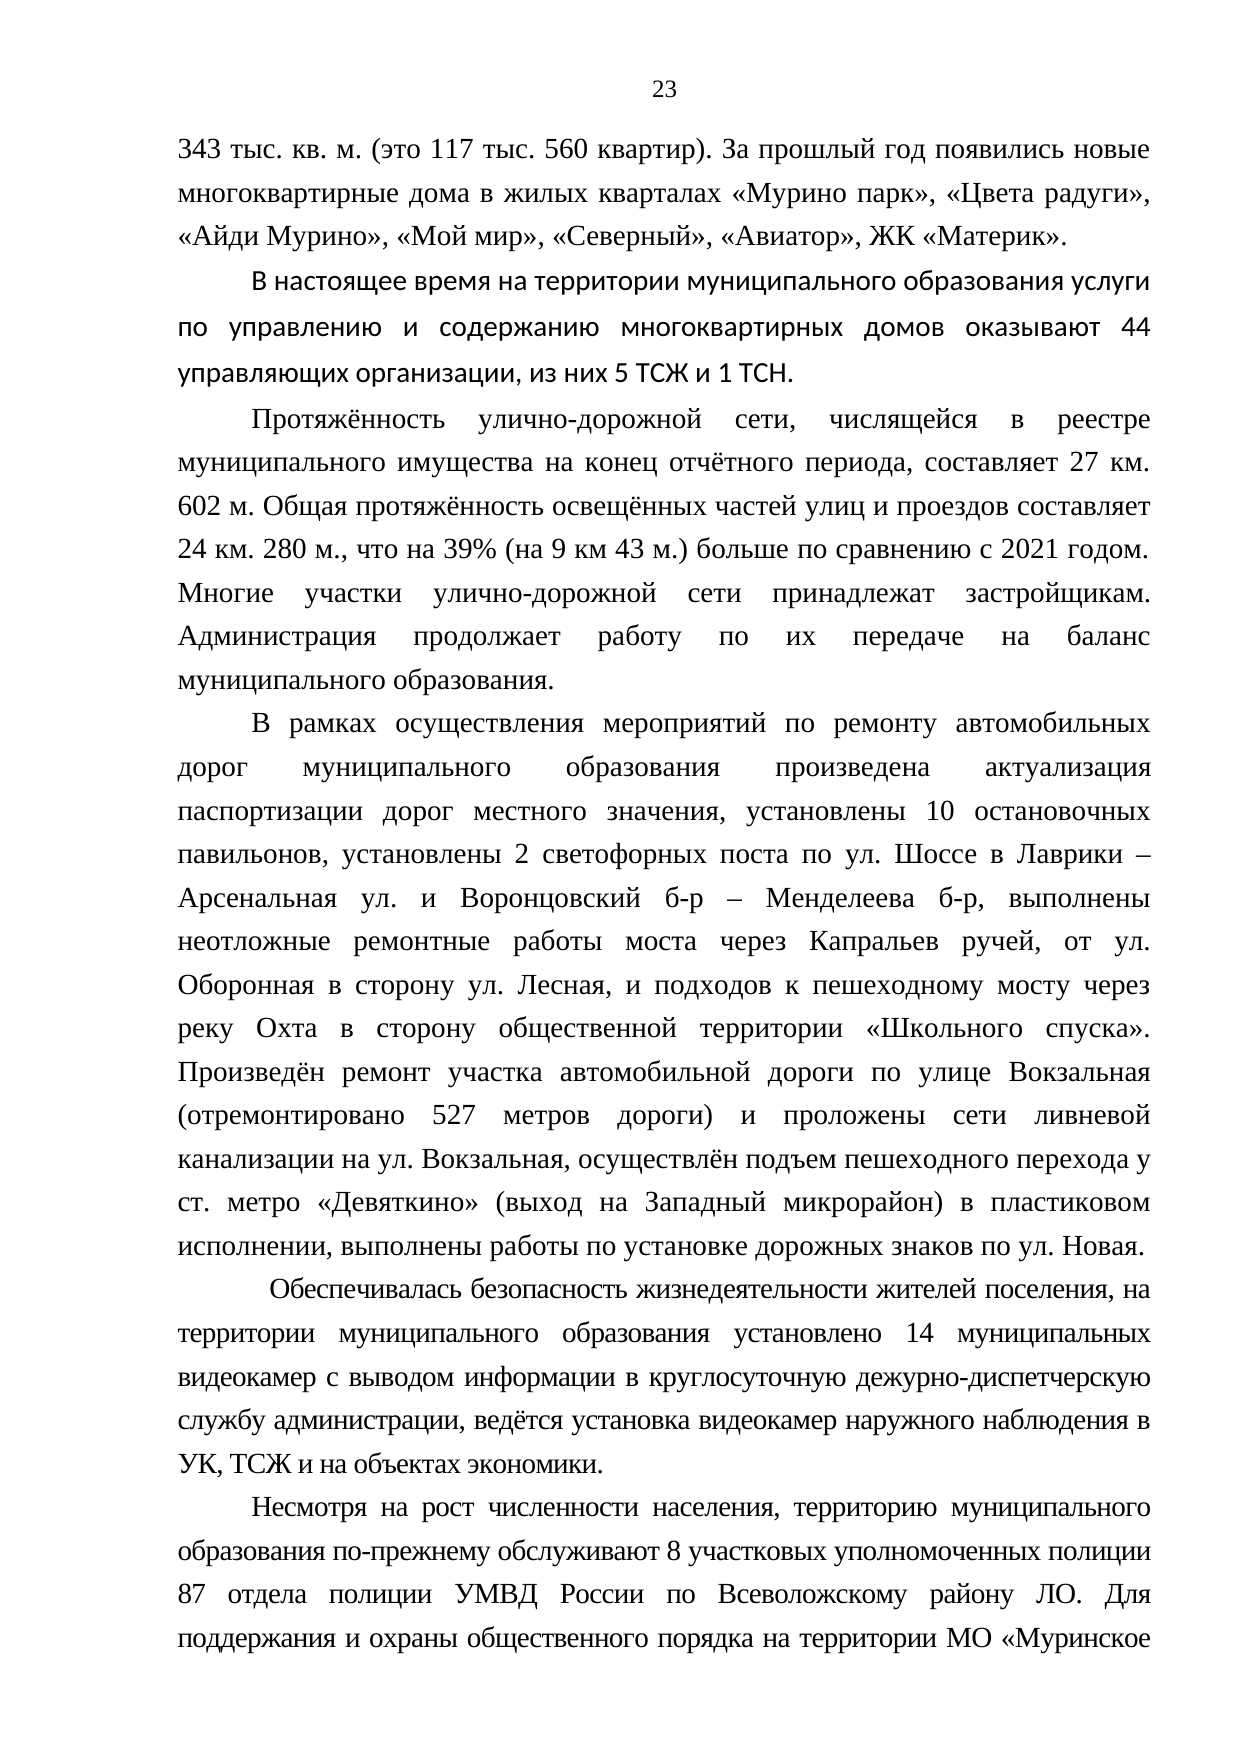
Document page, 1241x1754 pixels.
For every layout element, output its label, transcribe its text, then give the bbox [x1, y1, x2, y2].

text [177, 131, 1152, 252]
text Протяжённость улично-дорожной сети, числящейся в реестре муниципального имущества на конец отчётного периода, составляет 27 км. 602 м. Общая протяжённость освещённых частей улиц и проездов составляет 24 км. 280 м., что на 39% (на 9 км 43 м.) больше по сравнению с 2021 годом. Многие участки улично-дорожной сети принадлежат застройщикам. Администрация продолжает работу по их передаче на баланс муниципального образования. [177, 401, 1152, 696]
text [177, 1489, 1152, 1653]
text Обеспечивалась безопасность жизнедеятельности жителей поселения, на территории муниципального образования установлено 14 муниципальных видеокамер с выводом информации в круглосуточную дежурно-диспетчерскую службу администрации, ведётся установка видеокамер наружного наблюдения в УК, ТСЖ и на объектах экономики. [177, 1272, 1152, 1479]
text В рамках осуществления мероприятий по ремонту автомобильных дорог муниципального образования произведена актуализация паспортизации дорог местного значения, установлены 10 остановочных павильонов, установлены 2 светофорных поста по ул. Шоссе в Лаврики – Арсенальная ул. и Воронцовский б-р – Менделеева б-р, выполнены неотложные ремонтные работы моста через Капральев ручей, от ул. Оборонная в сторону ул. Лесная, и подходов к пешеходному мосту через реку Охта в сторону общественной территории «Школьного спуска». Произведён ремонт участка автомобильной дороги по улице Вокзальная (отремонтировано 527 метров дороги) и проложены сети ливневой канализации на ул. Вокзальная, осуществлён подъем пешеходного перехода у ст. метро «Девяткино» (выход на Западный микрорайон) в пластиковом исполнении, выполнены работы по установке дорожных знаков по ул. Новая. [177, 706, 1152, 1262]
text В настоящее время на территории муниципального образования услуги по управлению и содержанию многоквартирных домов оказывают 44 управляющих организации, из них 5 ТСЖ и 1 ТСН. [177, 262, 1152, 390]
